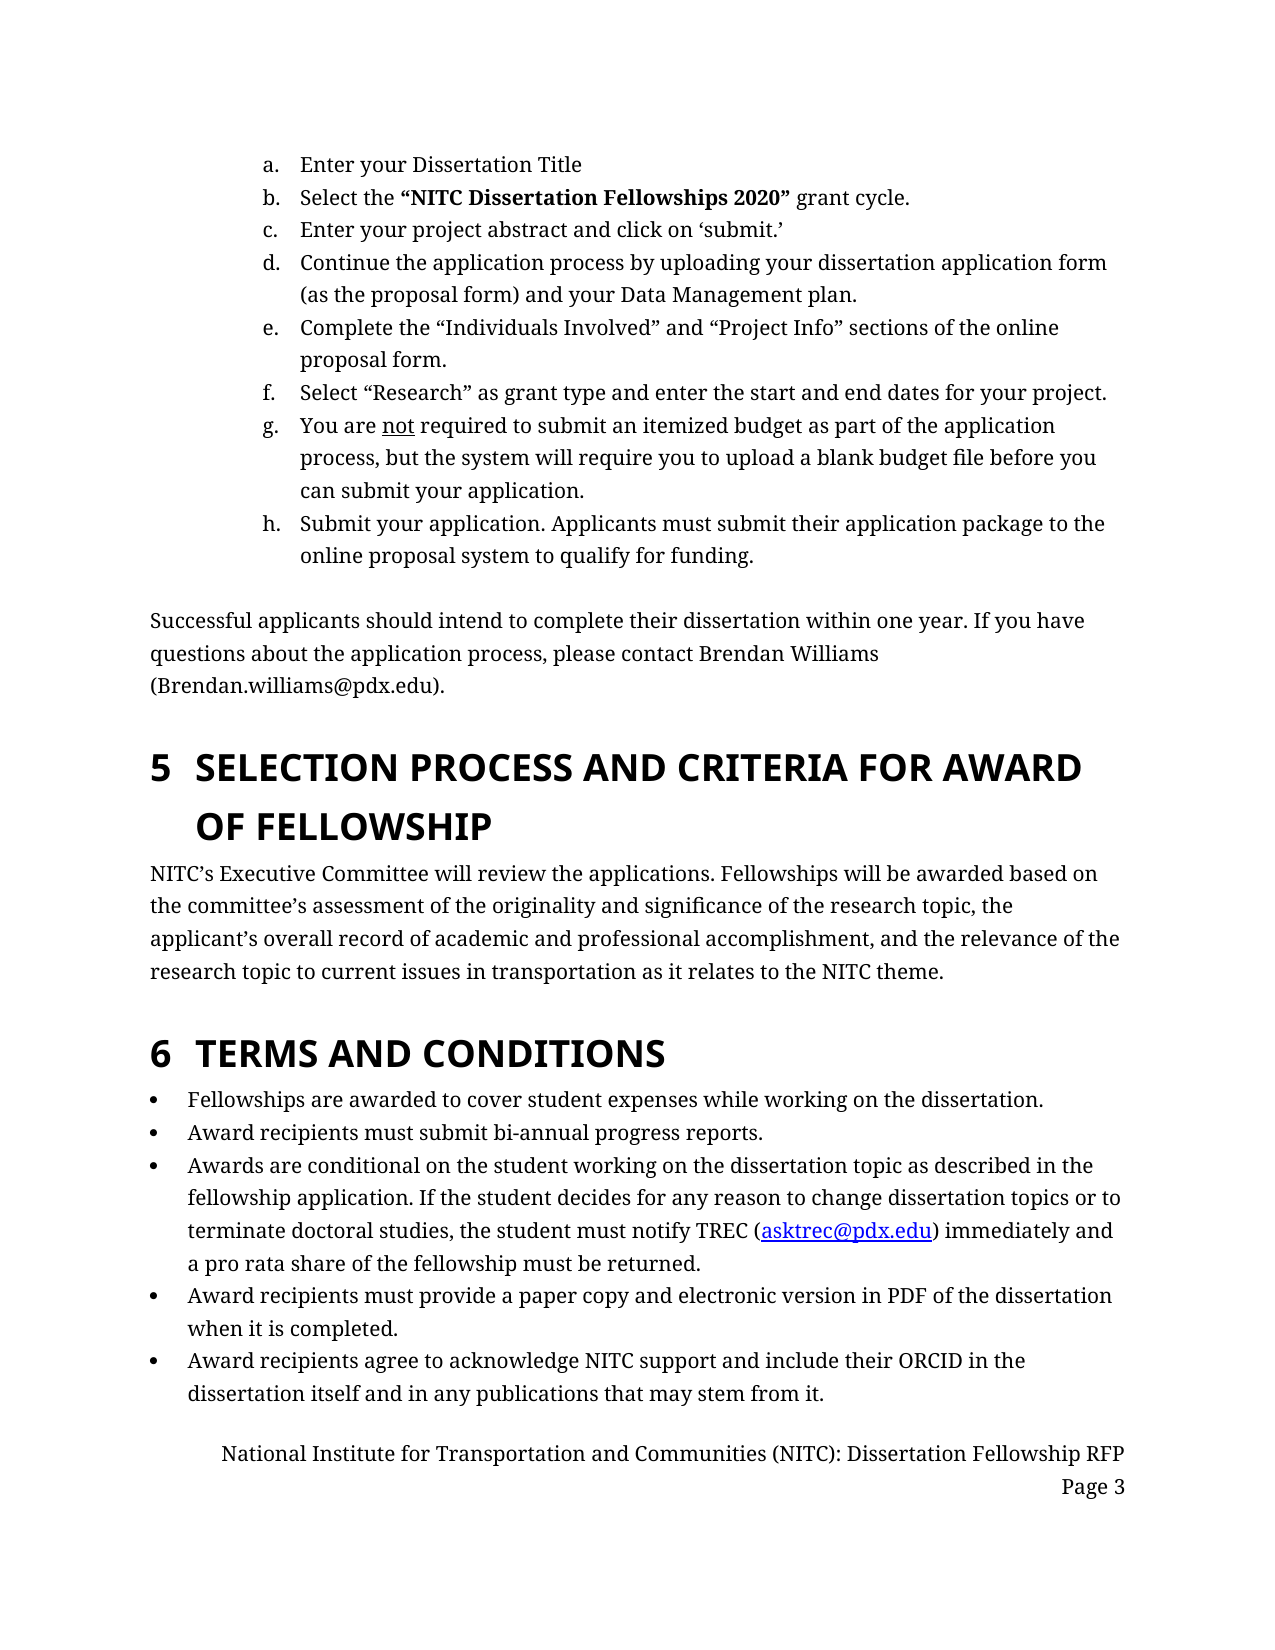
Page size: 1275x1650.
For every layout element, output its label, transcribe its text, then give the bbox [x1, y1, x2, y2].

list Select “Research” as grant type and enter the start and end dates for your project. [262, 378, 1125, 407]
list Award recipients must submit bi-annual progress reports. [150, 1118, 1125, 1147]
list You are not required to submit an itemized budget as part of the application process, but the system will require you to upload a blank budget file before you can submit your application. [262, 411, 1125, 504]
subtitle TERMS AND CONDITIONS [150, 1027, 1125, 1078]
text Successful applicants should intend to complete their dissertation within one year. If you have questions about the application process, please contact Brendan Williams (Brendan.williams@pdx.edu). [150, 606, 1125, 700]
list Enter your project abstract and click on ‘submit.’ [262, 215, 1125, 244]
list Awards are conditional on the student working on the dissertation topic as described in the fellowship application. If the student decides for any reason to change dissertation topics or to terminate doctoral studies, the student must notify TREC (asktrec@pdx.edu) immediately and a pro rata share of the fellowship must be returned. [150, 1151, 1125, 1277]
list Award recipients agree to acknowledge NITC support and include their ORCID in the dissertation itself and in any publications that may stem from it. [150, 1346, 1125, 1407]
list Continue the application process by uploading your dissertation application form (as the proposal form) and your Data Management plan. [262, 248, 1125, 309]
list Select the “NITC Dissertation Fellowships 2020” grant cycle. [262, 183, 1125, 211]
list Enter your Dissertation Title [262, 150, 1125, 178]
subtitle SELECTION PROCESS AND CRITERIA FOR AWARD OF FELLOWSHIP [150, 742, 1125, 851]
list Award recipients must provide a paper copy and electronic version in PDF of the dissertation when it is completed. [150, 1281, 1125, 1342]
text NITC’s Executive Committee will review the applications. Fellowships will be awarded based on the committee’s assessment of the originality and significance of the research topic, the applicant’s overall record of academic and professional accomplishment, and the relevance of the research topic to current issues in transportation as it relates to the NITC theme. [150, 859, 1125, 985]
list Complete the “Individuals Involved” and “Project Info” sections of the online proposal form. [262, 313, 1125, 374]
list Submit your application. Applicants must submit their application package to the online proposal system to qualify for funding. [262, 509, 1125, 570]
list Fellowships are awarded to cover student expenses while working on the dissertation. [150, 1086, 1125, 1114]
